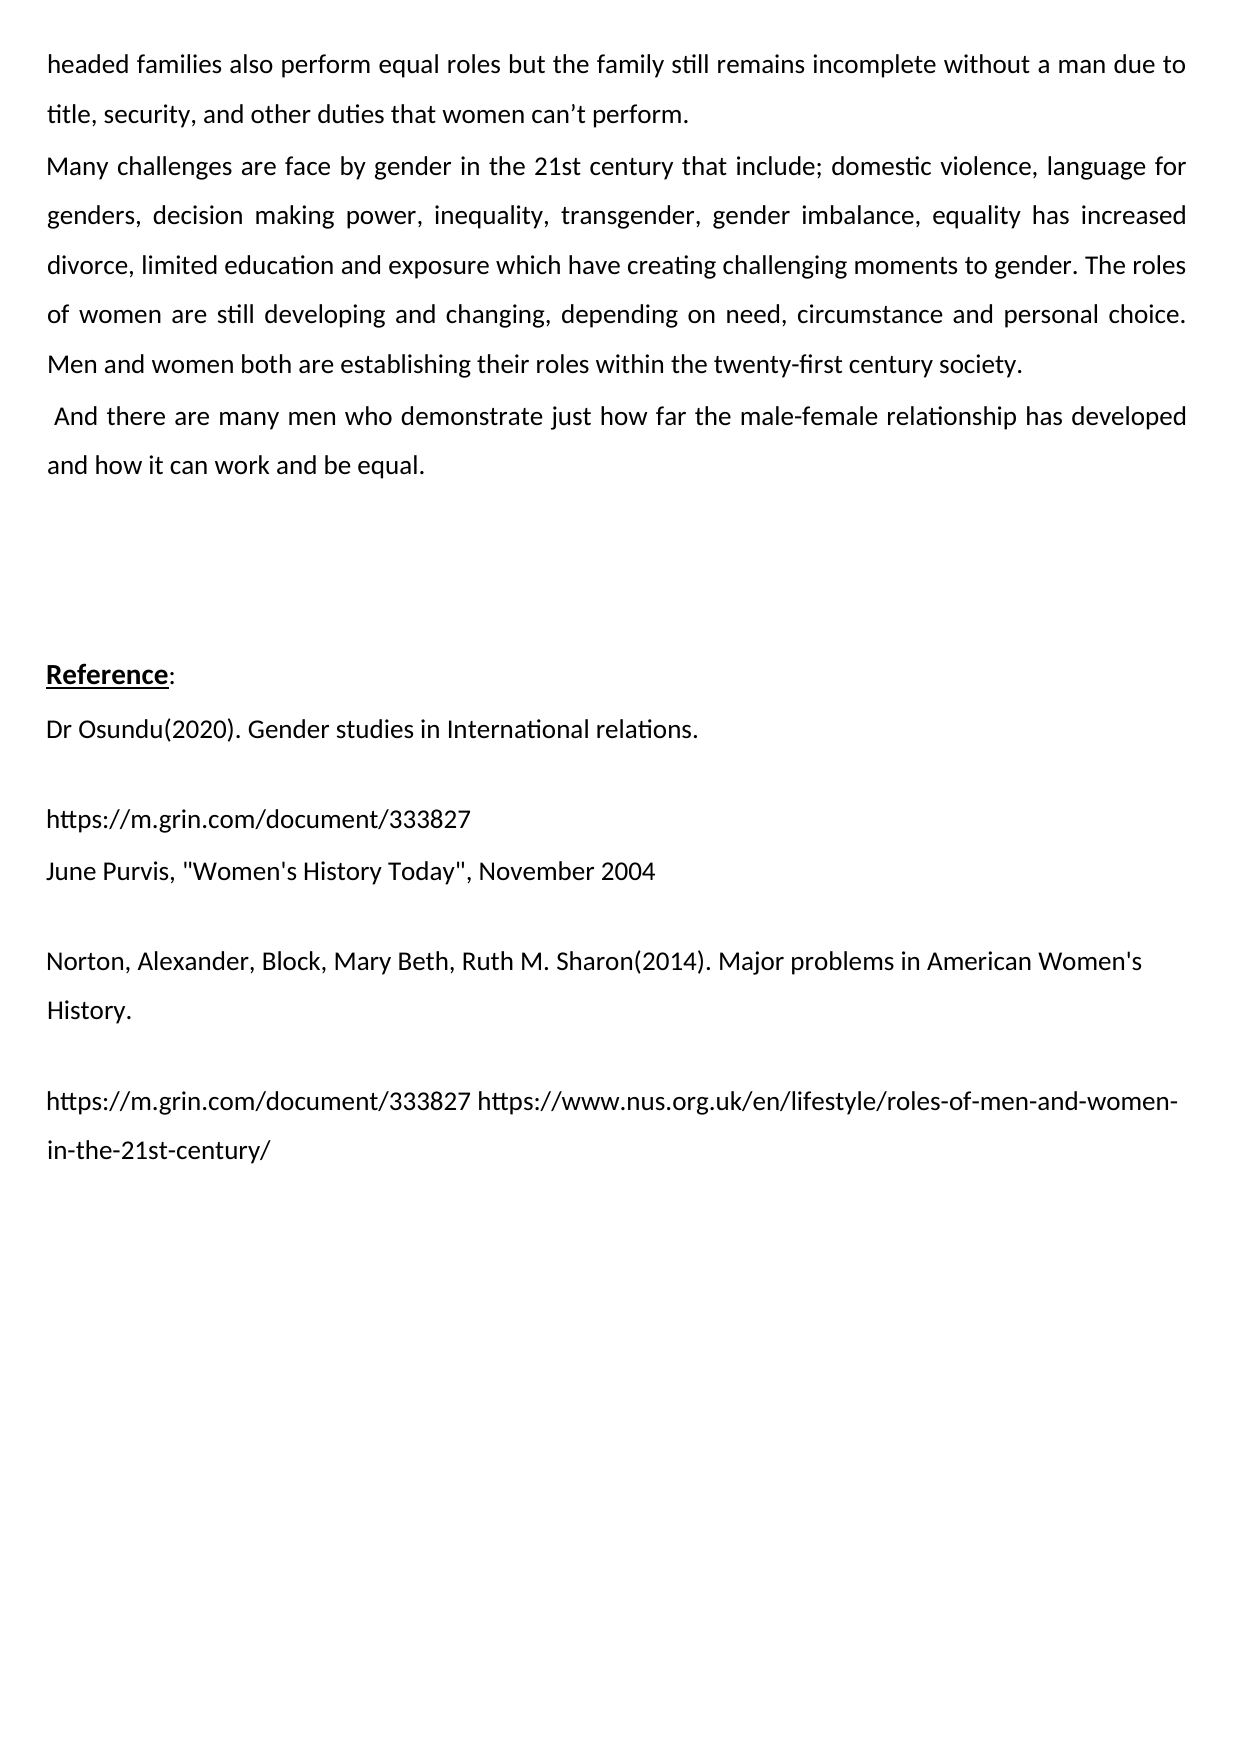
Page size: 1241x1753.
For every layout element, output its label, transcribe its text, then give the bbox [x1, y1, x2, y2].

text Dr Osundu(2020). Gender studies in International relations. [46, 712, 1188, 745]
text https://m.grin.com/document/333827 [46, 802, 1188, 835]
text June Purvis, "Women's History Today", November 2004 [46, 854, 1188, 887]
text https://m.grin.com/document/333827 https://www.nus.org.uk/en/lifestyle/roles-of-men-and-women-in-the-21st-century/ [46, 1084, 1188, 1166]
text Many challenges are face by gender in the 21st century that include; domestic violence, language for genders, decision making power, inequality, transgender, gender imbalance, equality has increased divorce, limited education and exposure which have creating challenging moments to gender. The roles of women are still developing and changing, depending on need, circumstance and personal choice. Men and women both are establishing their roles within the twenty-first century society. [46, 149, 1188, 380]
text Norton, Alexander, Block, Mary Beth, Ruth M. Sharon(2014). Major problems in American Women's History. [46, 944, 1188, 1026]
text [46, 48, 1188, 130]
text Reference: [46, 656, 1063, 692]
text And there are many men who demonstrate just how far the male-female relationship has developed and how it can work and be equal. [46, 399, 1188, 481]
